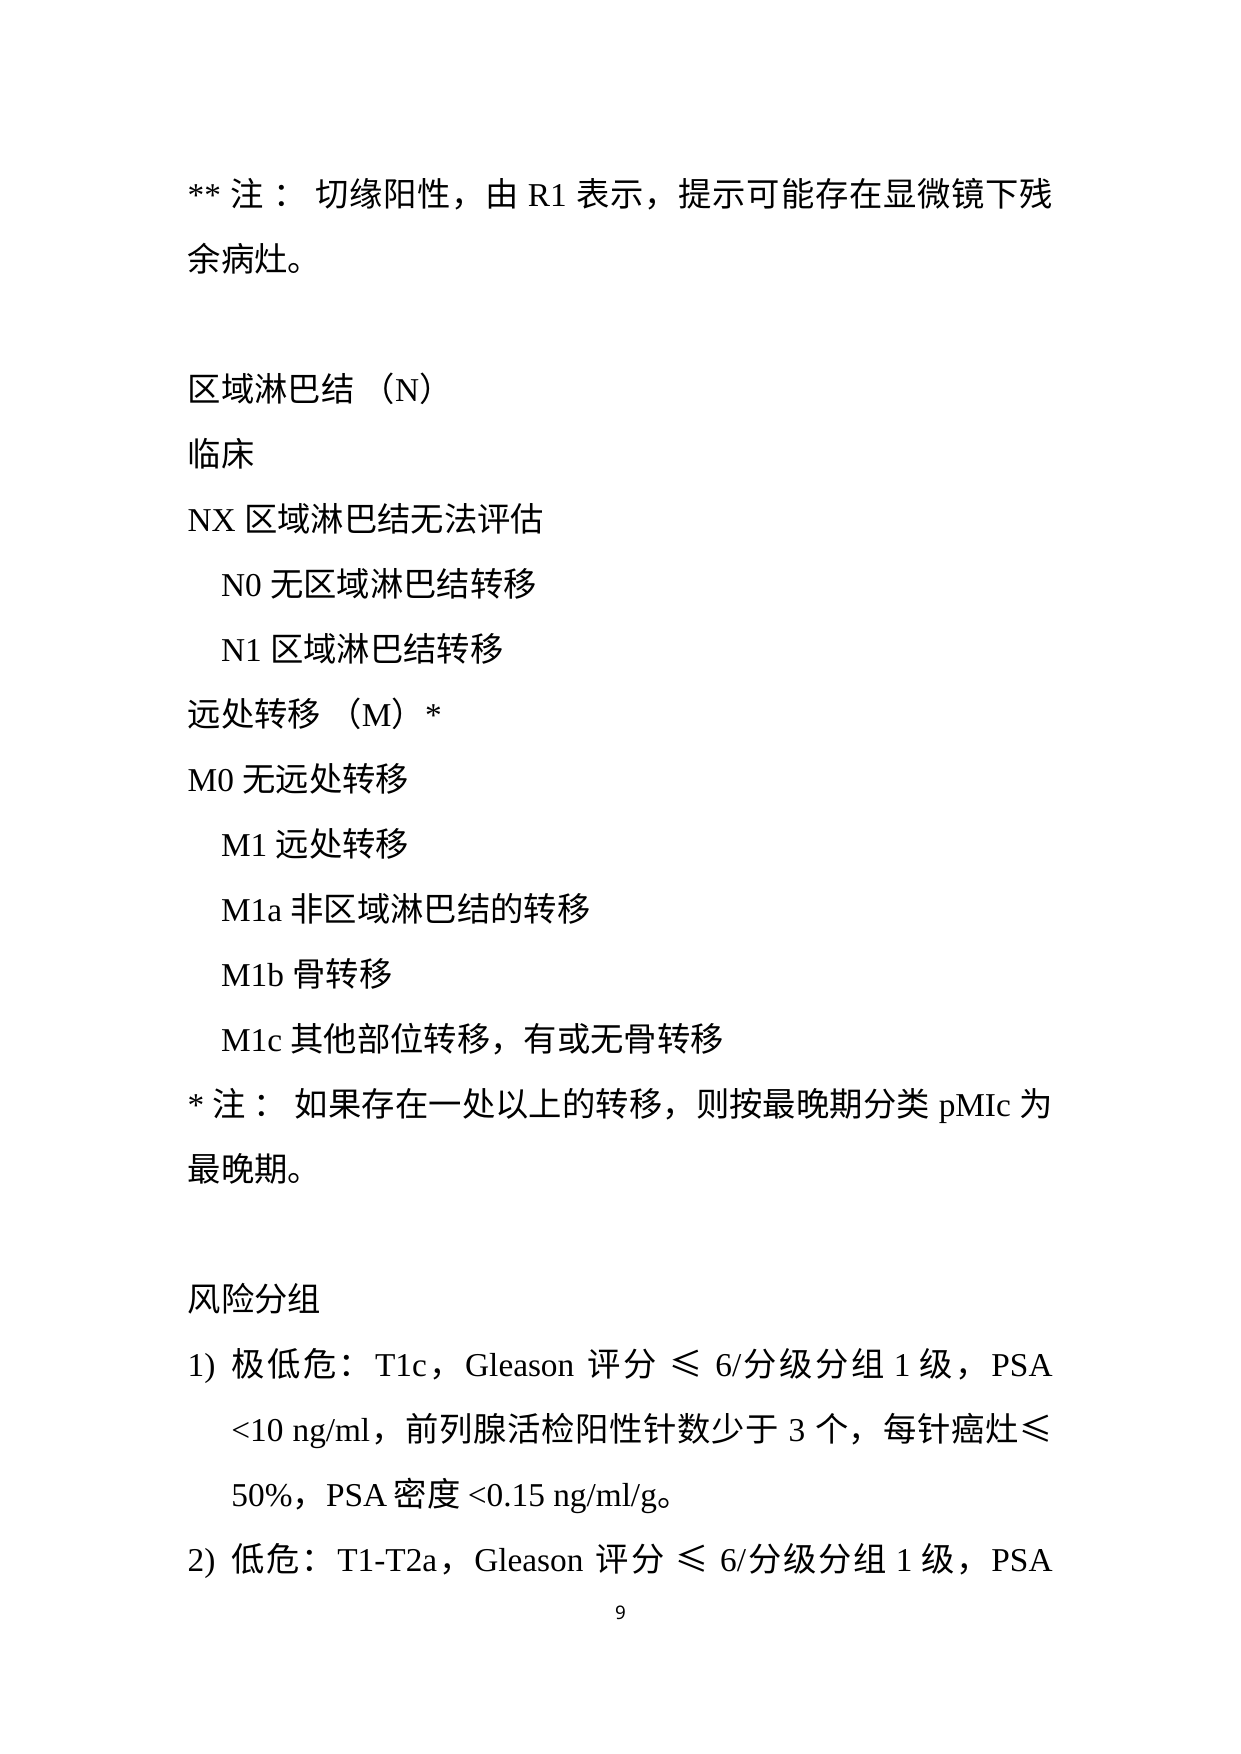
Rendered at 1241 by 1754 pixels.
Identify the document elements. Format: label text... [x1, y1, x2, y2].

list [187, 1525, 1053, 1590]
list 极低危：T1c，Gleason 评分 ≤ 6/分级分组1级，PSA <10 ng/ml，前列腺活检阳性针数少于 3 个，每针癌灶≤ 50%，PSA 密度 <0.15 ng/ml/g。 [187, 1330, 1053, 1525]
text NX 区域淋巴结无法评估 [187, 485, 1053, 550]
text M1b 骨转移 [187, 940, 1053, 1005]
text M1 远处转移 [187, 810, 1053, 875]
text M0 无远处转移 [187, 745, 1053, 810]
text M1c 其他部位转移，有或无骨转移 [187, 1005, 1053, 1070]
text 风险分组 [187, 1265, 1053, 1330]
text N0 无区域淋巴结转移 [187, 550, 1053, 615]
text N1 区域淋巴结转移 [187, 615, 1053, 680]
text 区域淋巴结 （N） [187, 355, 1053, 420]
text 远处转移 （M）* [187, 680, 1053, 745]
text M1a 非区域淋巴结的转移 [187, 875, 1053, 940]
text ** 注 ： 切缘阳性，由 R1 表示，提示可能存在显微镜下残余病灶。 [187, 160, 1053, 290]
text * 注 ： 如果存在一处以上的转移，则按最晚期分类 pMIc 为最晚期。 [187, 1070, 1053, 1200]
text 临床 [187, 420, 1053, 485]
